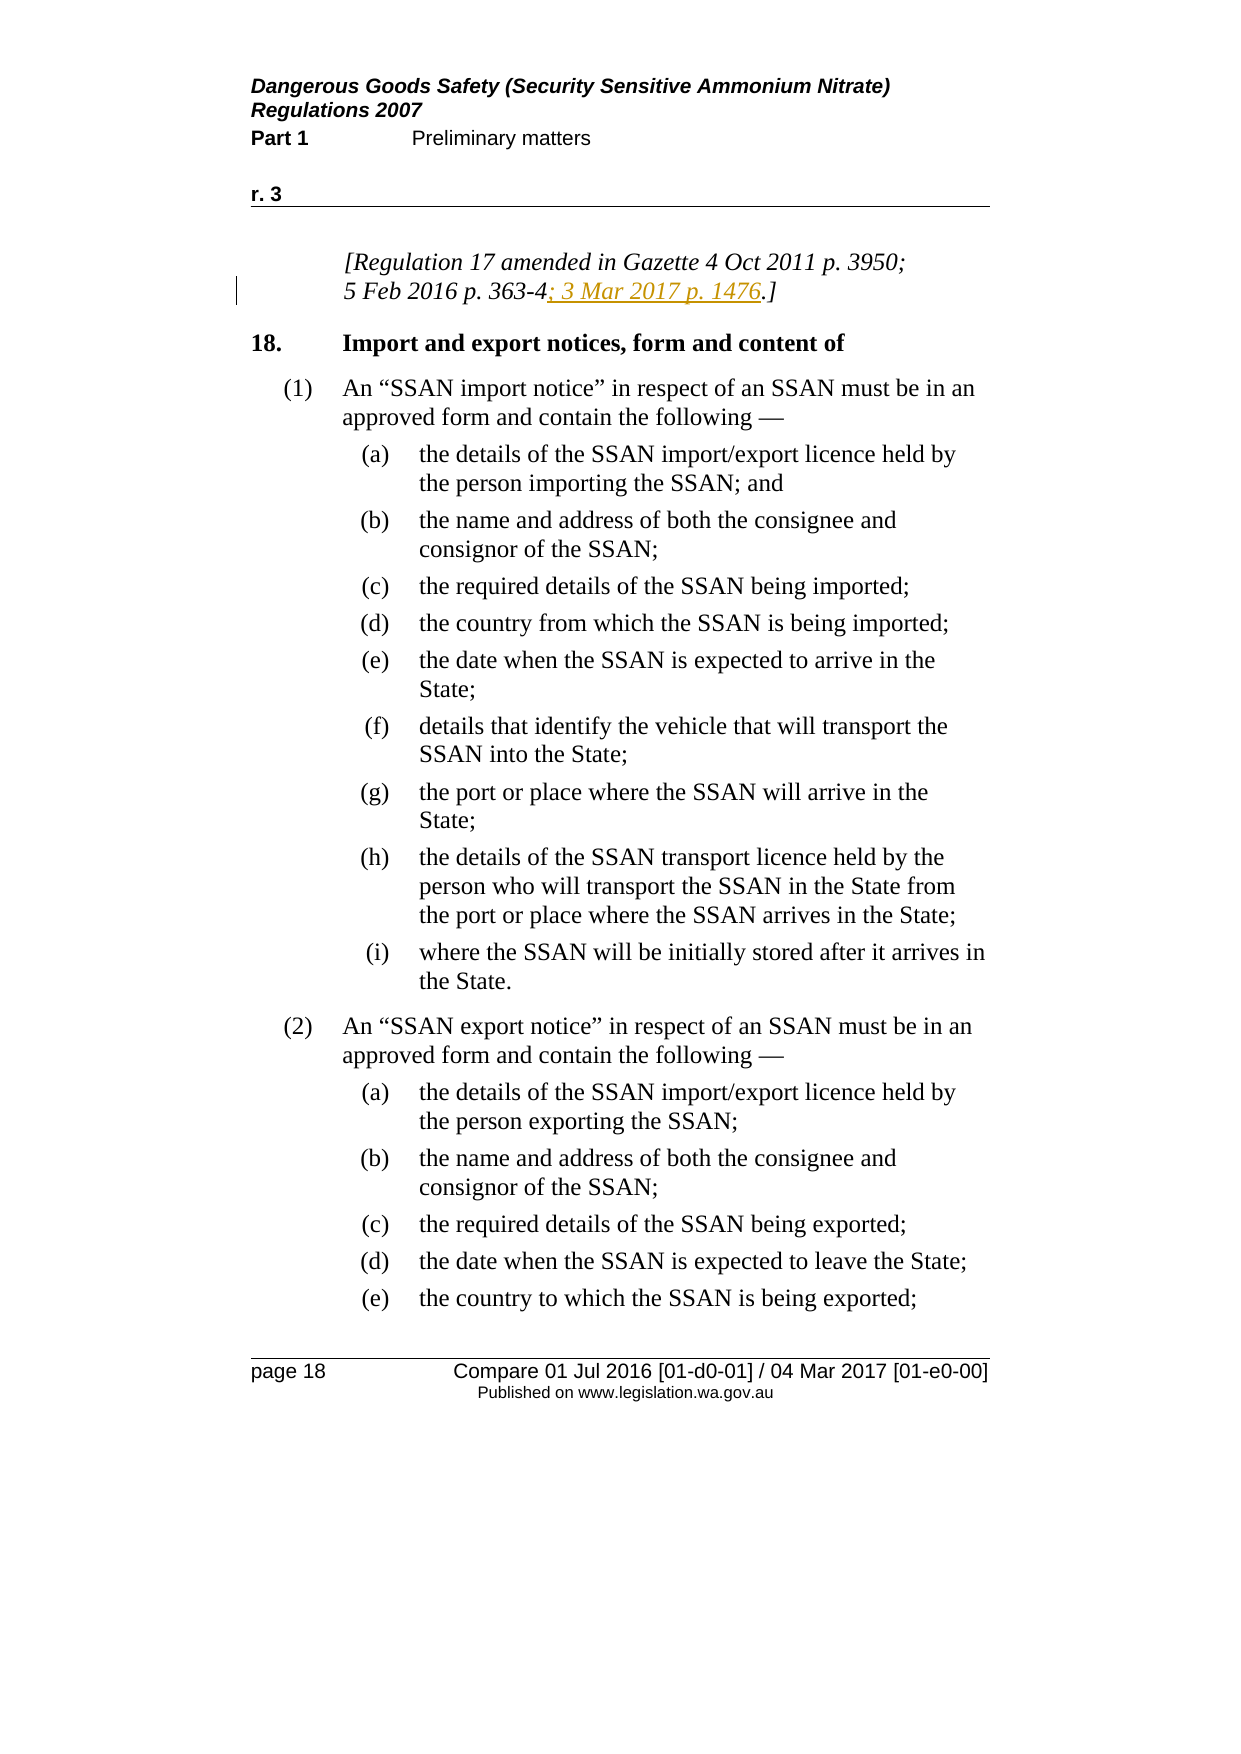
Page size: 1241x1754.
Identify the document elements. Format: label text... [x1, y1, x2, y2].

text (2) An “SSAN export notice” in respect of an SSAN must be in an approved form and contain the following — [251, 1011, 990, 1069]
text (b) the name and address of both the consignee and consignor of the SSAN; [251, 1143, 990, 1200]
text (1) An “SSAN import notice” in respect of an SSAN must be in an approved form and contain the following — [251, 373, 990, 431]
text (d) the country from which the SSAN is being imported; [251, 608, 990, 637]
text (h) the details of the SSAN transport licence held by the person who will transport the SSAN in the State from the port or place where the SSAN arrives in the State; [251, 842, 990, 929]
text (g) the port or place where the SSAN will arrive in the State; [251, 777, 990, 834]
text (b) the name and address of both the consignee and consignor of the SSAN; [251, 505, 990, 562]
text (a) the details of the SSAN import/export licence held by the person exporting the SSAN; [251, 1077, 990, 1134]
text (d) the date when the SSAN is expected to leave the State; [251, 1246, 990, 1274]
subtitle 18. Import and export notices, form and content of [251, 328, 990, 357]
text (f) details that identify the vehicle that will transport the SSAN into the State; [251, 711, 990, 768]
text (i) where the SSAN will be initially stored after it arrives in the State. [251, 937, 990, 994]
text (c) the required details of the SSAN being exported; [251, 1209, 990, 1237]
text (e) the country to which the SSAN is being exported; [251, 1283, 990, 1312]
text (a) the details of the SSAN import/export licence held by the person importing the SSAN; and [251, 439, 990, 497]
text [Regulation 17 amended in Gazette 4 Oct 2011 p. 3950; 5 Feb 2016 p. 363-4.] [251, 247, 990, 305]
text (c) the required details of the SSAN being imported; [251, 571, 990, 599]
text (e) the date when the SSAN is expected to arrive in the State; [251, 645, 990, 702]
